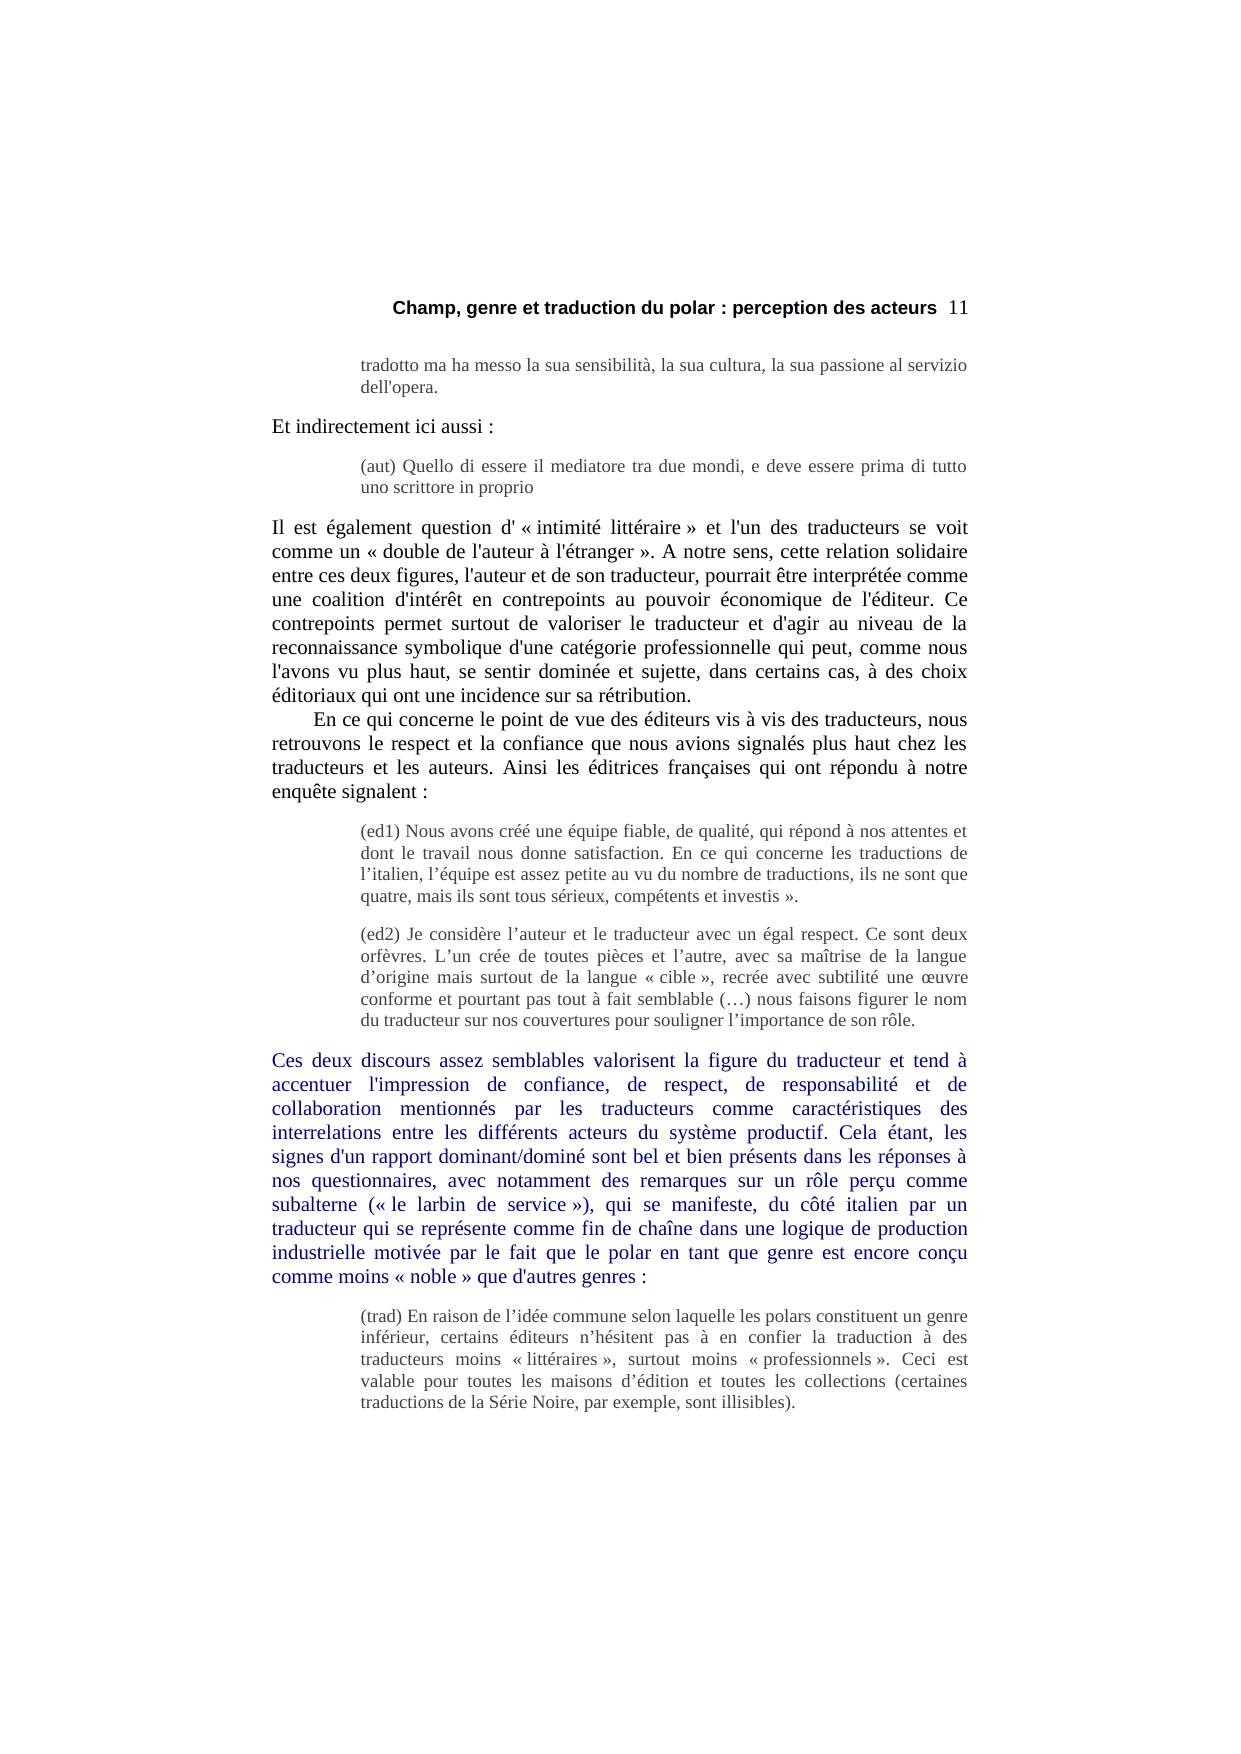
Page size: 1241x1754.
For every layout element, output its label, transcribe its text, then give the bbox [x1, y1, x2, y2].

text (ed2) Je considère l’auteur et le traducteur avec un égal respect. Ce sont deux orfèvres. L’un crée de toutes pièces et l’autre, avec sa maîtrise de la langue d’origine mais surtout de la langue « cible », recrée avec subtilité une œuvre conforme et pourtant pas tout à fait semblable (…) nous faisons figurer le nom du traducteur sur nos couvertures pour souligner l’importance de son rôle. [360, 923, 968, 1031]
text (aut) Quello di essere il mediatore tra due mondi, e deve essere prima di tutto uno scrittore in proprio [360, 455, 968, 498]
text Il est également question d' « intimité littéraire » et l'un des traducteurs se voit comme un « double de l'auteur à l'étranger ». A notre sens, cette relation solidaire entre ces deux figures, l'auteur et de son traducteur, pourrait être interprétée comme une coalition d'intérêt en contrepoints au pouvoir économique de l'éditeur. Ce contrepoints permet surtout de valoriser le traducteur et d'agir au niveau de la reconnaissance symbolique d'une catégorie professionnelle qui peut, comme nous l'avons vu plus haut, se sentir dominée et sujette, dans certains cas, à des choix éditoriaux qui ont une incidence sur sa rétribution. [272, 515, 968, 707]
text Ces deux discours assez semblables valorisent la figure du traducteur et tend à accentuer l'impression de confiance, de respect, de responsabilité et de collaboration mentionnés par les traducteurs comme caractéristiques des interrelations entre les différents acteurs du système productif. Cela étant, les signes d'un rapport dominant/dominé sont bel et bien présents dans les réponses à nos questionnaires, avec notamment des remarques sur un rôle perçu comme subalterne (« le larbin de service »), qui se manifeste, du côté italien par un traducteur qui se représente comme fin de chaîne dans une logique de production industrielle motivée par le fait que le polar en tant que genre est encore conçu comme moins « noble » que d'autres genres : [272, 1047, 968, 1288]
text Et indirectement ici aussi : [272, 414, 968, 438]
text En ce qui concerne le point de vue des éditeurs vis à vis des traducteurs, nous retrouvons le respect et la confiance que nous avions signalés plus haut chez les traducteurs et les auteurs. Ainsi les éditrices françaises qui ont répondu à notre enquête signalent : [272, 707, 968, 803]
text (trad) En raison de l’idée commune selon laquelle les polars constituent un genre inférieur, certains éditeurs n’hésitent pas à en confier la traduction à des traducteurs moins « littéraires », surtout moins « professionnels ». Ceci est valable pour toutes les maisons d’édition et toutes les collections (certaines traductions de la Série Noire, par exemple, sont illisibles). [360, 1305, 968, 1413]
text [360, 354, 968, 397]
text (ed1) Nous avons créé une équipe fiable, de qualité, qui répond à nos attentes et dont le travail nous donne satisfaction. En ce qui concerne les traductions de l’italien, l’équipe est assez petite au vu du nombre de traductions, ils ne sont que quatre, mais ils sont tous sérieux, compétents et investis ». [360, 820, 968, 906]
